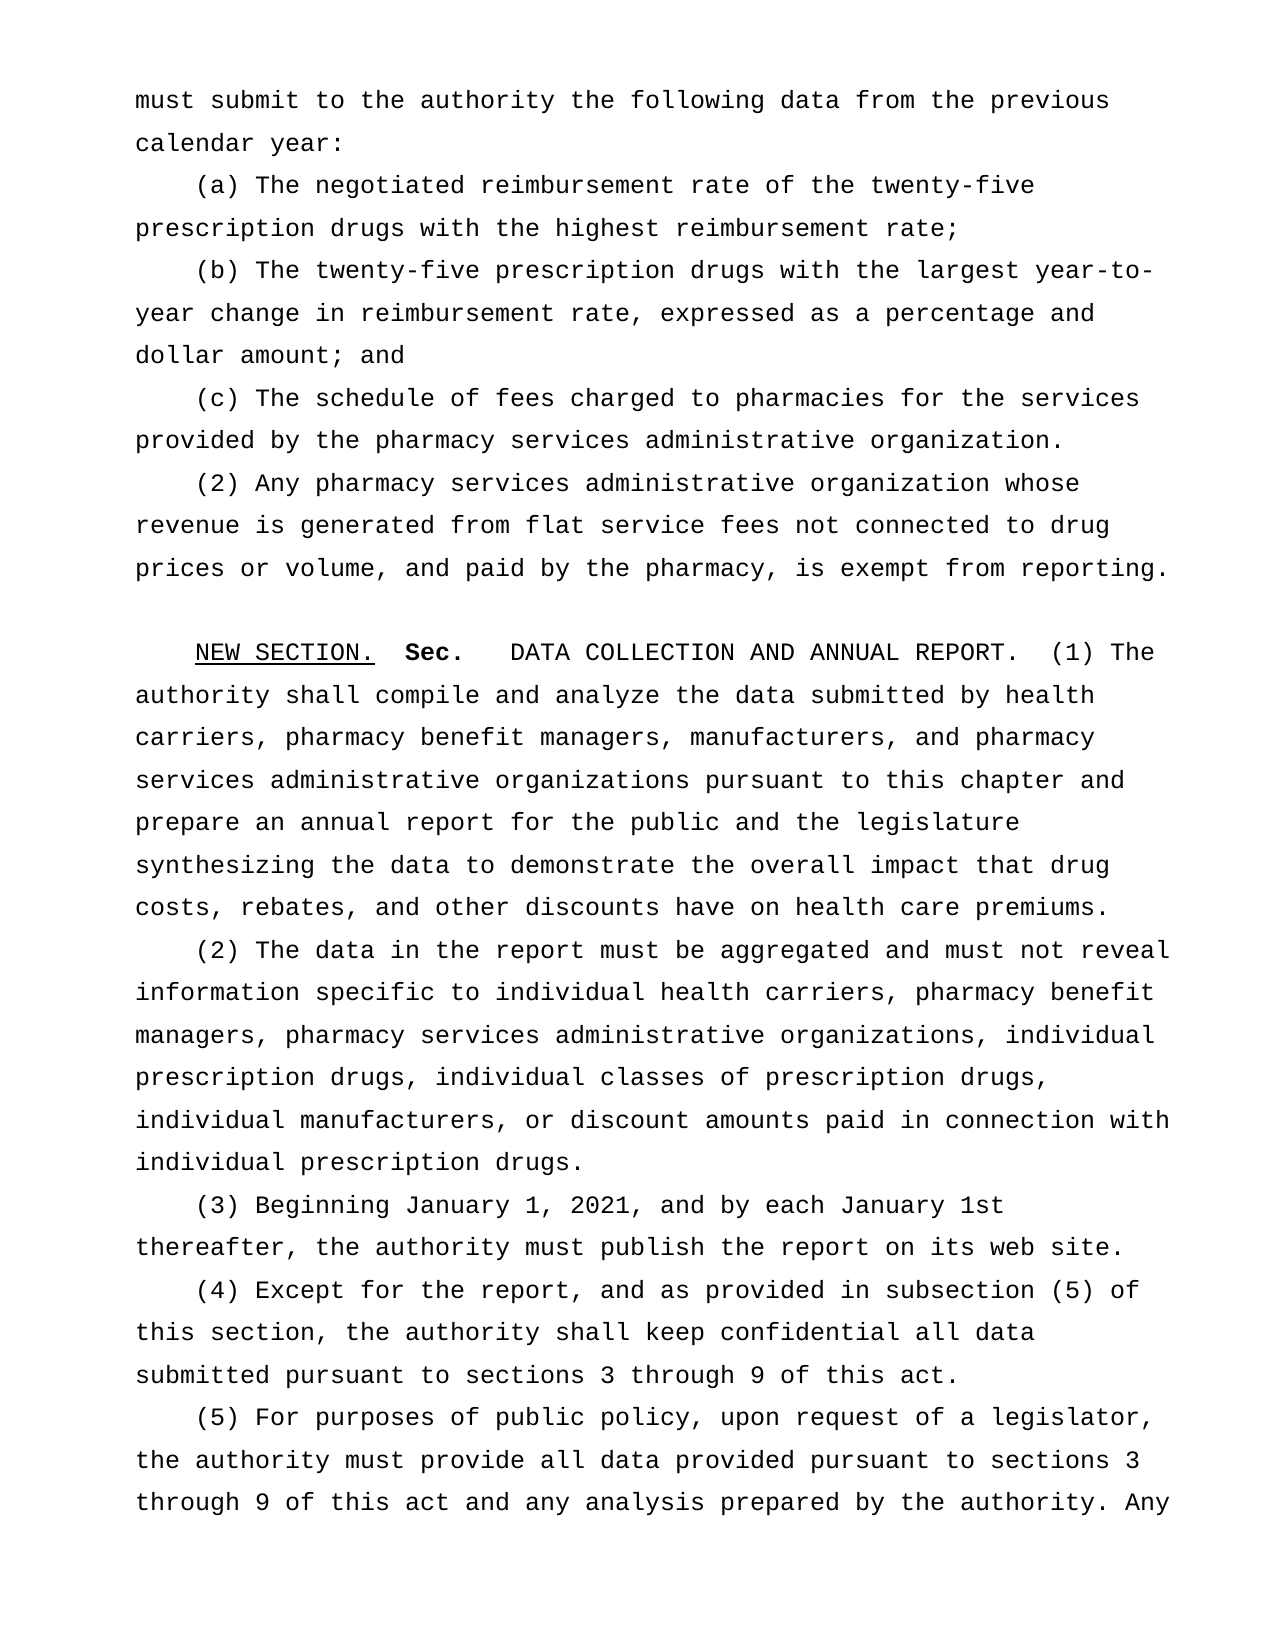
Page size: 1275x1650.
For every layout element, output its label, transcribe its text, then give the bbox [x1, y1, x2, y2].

text (4) Except for the report, and as provided in subsection (5) of this section, the authority shall keep confidential all data submitted pursuant to sections 3 through 9 of this act. [135, 1264, 1170, 1392]
text NEW SECTION. Sec. DATA COLLECTION AND ANNUAL REPORT. (1) The authority shall compile and analyze the data submitted by health carriers, pharmacy benefit managers, manufacturers, and pharmacy services administrative organizations pursuant to this chapter and prepare an annual report for the public and the legislature synthesizing the data to demonstrate the overall impact that drug costs, rebates, and other discounts have on health care premiums. [135, 627, 1170, 924]
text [135, 75, 1170, 160]
text (2) Any pharmacy services administrative organization whose revenue is generated from flat service fees not connected to drug prices or volume, and paid by the pharmacy, is exempt from reporting. [135, 457, 1170, 585]
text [135, 1392, 1170, 1519]
text (b) The twenty-five prescription drugs with the largest year-to-year change in reimbursement rate, expressed as a percentage and dollar amount; and [135, 245, 1170, 372]
text (a) The negotiated reimbursement rate of the twenty-five prescription drugs with the highest reimbursement rate; [135, 160, 1170, 245]
text (3) Beginning January 1, 2021, and by each January 1st thereafter, the authority must publish the report on its web site. [135, 1179, 1170, 1264]
text (c) The schedule of fees charged to pharmacies for the services provided by the pharmacy services administrative organization. [135, 372, 1170, 457]
text (2) The data in the report must be aggregated and must not reveal information specific to individual health carriers, pharmacy benefit managers, pharmacy services administrative organizations, individual prescription drugs, individual classes of prescription drugs, individual manufacturers, or discount amounts paid in connection with individual prescription drugs. [135, 924, 1170, 1179]
